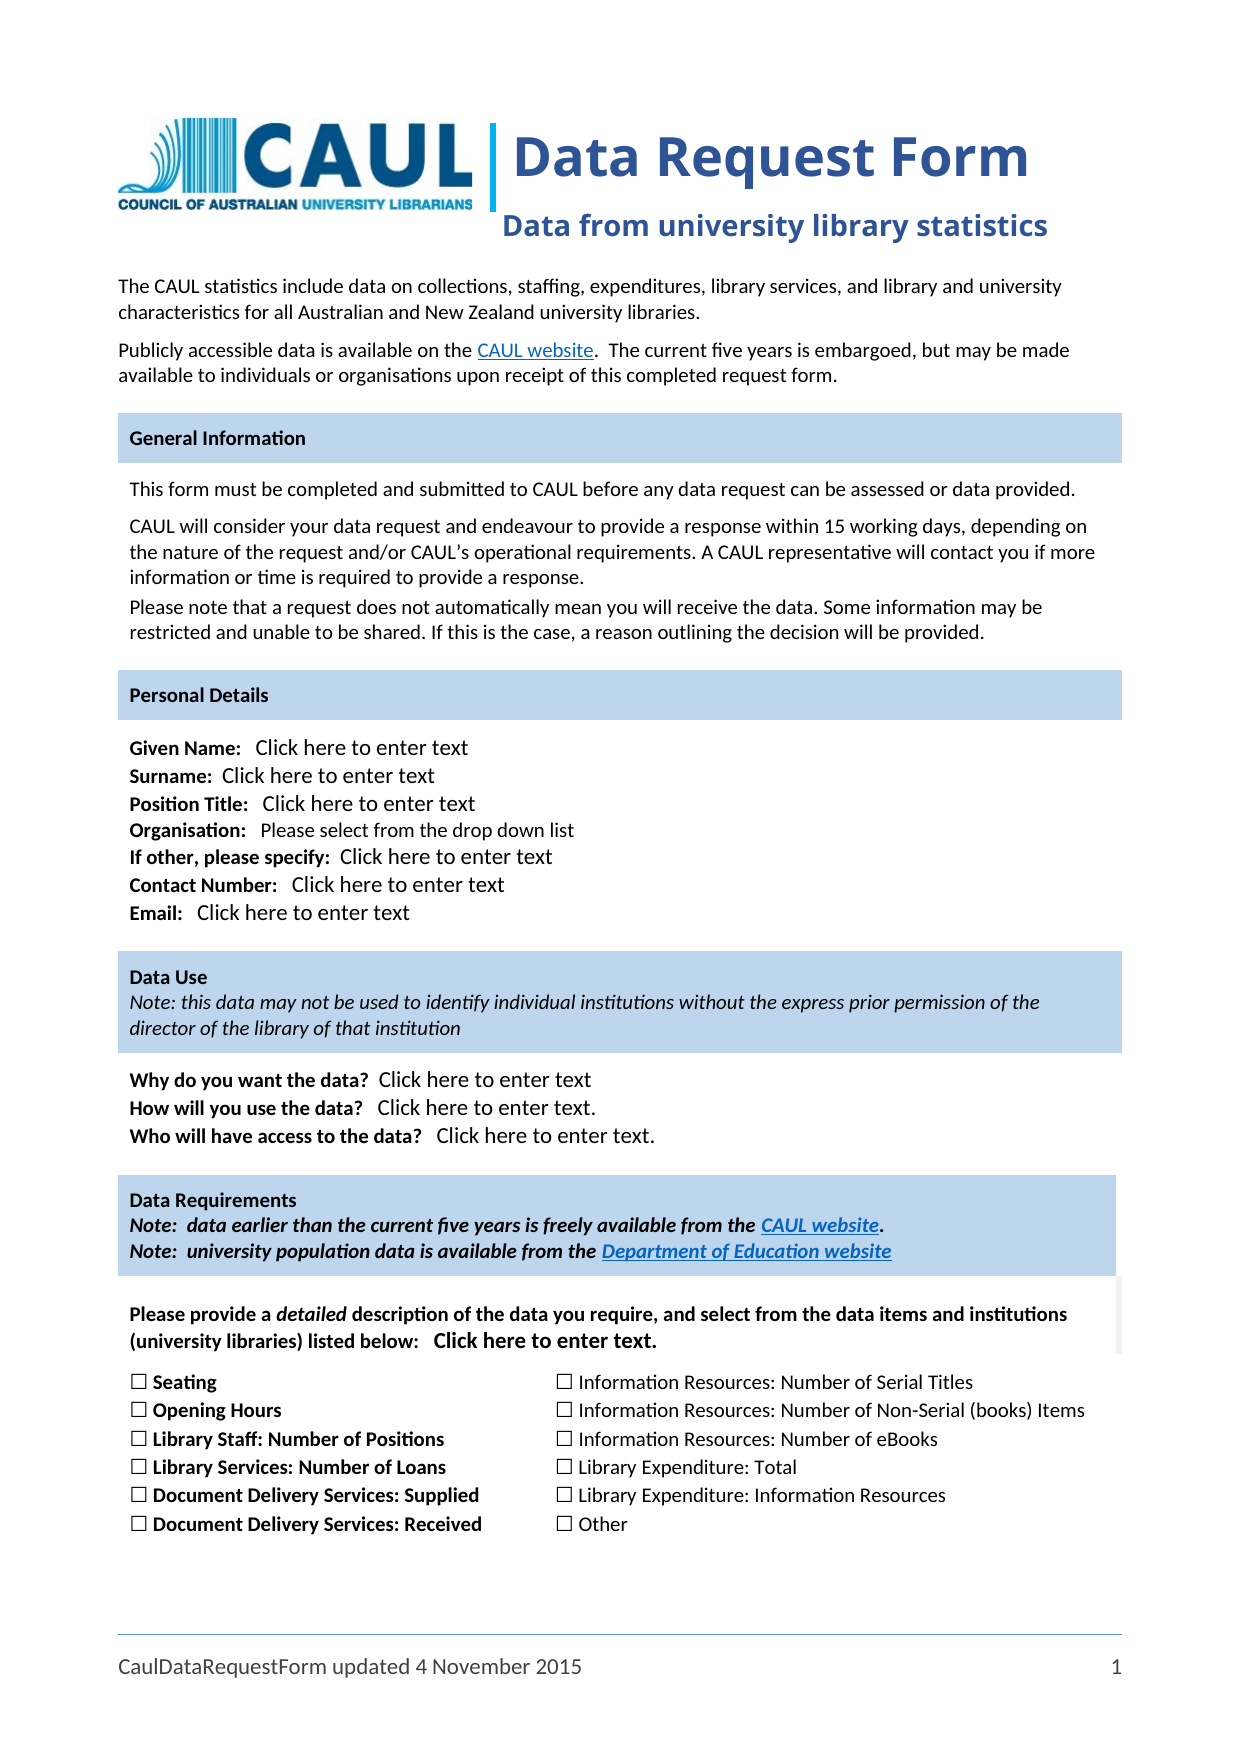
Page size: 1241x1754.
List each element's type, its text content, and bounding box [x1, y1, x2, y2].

table_cell Data Use Note: this data may not be used to identify individual institutions without the express prior permission of the director of the library of that institution [118, 951, 1122, 1053]
table_header Data Requirements Note: data earlier than the current five years is freely available from the CAUL website. Note: university population data is available from the Department of Education website [118, 1175, 1116, 1276]
table_header Personal Details [118, 670, 1122, 720]
table_cell Seating Opening Hours Library Staff: Number of Positions Library Services: Number of Loans Document Delivery Services: Supplied Document Delivery Services: Received [118, 1354, 544, 1562]
text Publicly accessible data is available on the CAUL website. The current five years is embargoed, but may be made available to individuals or organisations upon receipt of this completed request form. [118, 337, 1122, 388]
picture [118, 118, 473, 210]
text The CAUL statistics include data on collections, staffing, expenditures, library services, and library and university characteristics for all Australian and New Zealand university libraries. [701, 274, 1122, 324]
table_cell How will you use the data? Who will have access to the data? [118, 1093, 1122, 1149]
table_cell Please provide a detailed description of the data you require, and select from the data items and institutions (university libraries) listed below: [118, 1276, 1116, 1354]
table_cell Information Resources: Number of Serial Titles Information Resources: Number of Non-Serial (books) Items Information Resources: Number of eBooks Library Expenditure: Total Library Expenditure: Information Resources Other [544, 1354, 1116, 1562]
table_cell This form must be completed and submitted to CAUL before any data request can be assessed or data provided. CAUL will consider your data request and endeavour to provide a response within 15 working days, depending on the nature of the request and/or CAUL’s operational requirements. A CAUL representative will contact you if more information or time is required to provide a response. Please note that a request does not automatically mean you will receive the data. Some information may be restricted and unable to be shared. If this is the case, a reason outlining the decision will be provided. [118, 463, 1122, 670]
text Data Request Form Data from university library statistics [118, 118, 1122, 249]
table_cell Given Name: Surname: Position Title: Organisation: If other, please specify: Contact Number: Email: [118, 720, 1122, 951]
table_cell Why do you want the data? [118, 1053, 1122, 1093]
table_header General Information [118, 413, 1122, 463]
